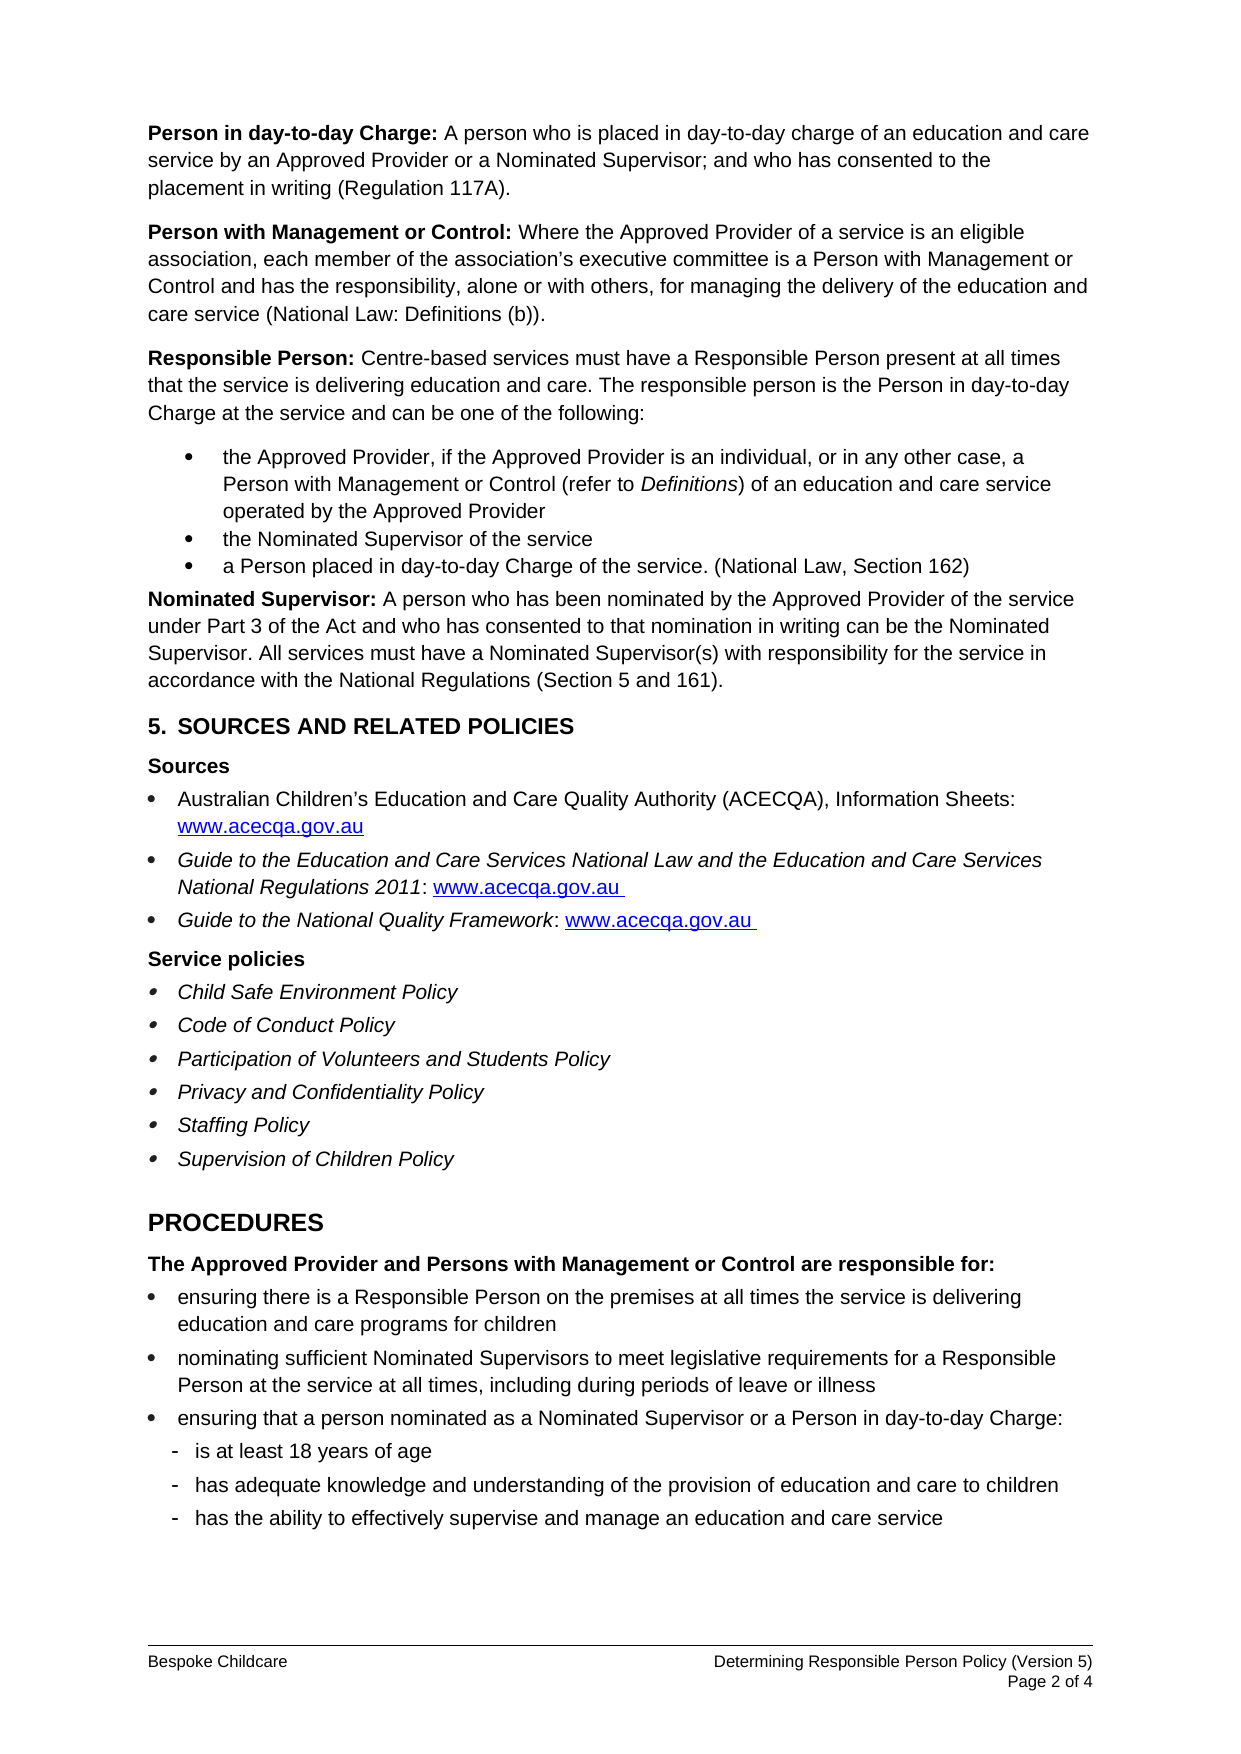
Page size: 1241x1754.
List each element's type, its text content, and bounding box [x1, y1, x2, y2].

subtitle Procedures [148, 1208, 1092, 1237]
text Guide to the National Quality Framework: www.acecqa.gov.au [148, 905, 1092, 932]
text nominating sufficient Nominated Supervisors to meet legislative requirements for a Responsible Person at the service at all times, including during periods of leave or illness [148, 1342, 1092, 1397]
text Participation of Volunteers and Students Policy [148, 1043, 1092, 1071]
subtitle The Approved Provider and Persons with Management or Control are responsible for: [148, 1252, 1092, 1276]
text ensuring that a person nominated as a Nominated Supervisor or a Person in day-to-day Charge: [148, 1403, 1092, 1430]
text Staffing Policy [148, 1110, 1092, 1137]
text has adequate knowledge and understanding of the provision of education and care to children [171, 1469, 1092, 1497]
text Supervision of Children Policy [148, 1143, 1092, 1171]
text Privacy and Confidentiality Policy [148, 1077, 1092, 1104]
text ensuring there is a Responsible Person on the premises at all times the service is delivering education and care programs for children [148, 1282, 1092, 1336]
text Guide to the Education and Care Services National Law and the Education and Care Services National Regulations 2011: www.acecqa.gov.au [148, 844, 1092, 899]
text has the ability to effectively supervise and manage an education and care service [171, 1503, 1092, 1530]
text Code of Conduct Policy [148, 1010, 1092, 1037]
text Person with Management or Control: Where the Approved Provider of a service is an eligible association, each member of the association’s executive committee is a Person with Management or Control and has the responsibility, alone or with others, for managing the delivery of the education and care service (National Law: Definitions (b)). [148, 217, 1092, 325]
text Responsible Person: Centre-based services must have a Responsible Person present at all times that the service is delivering education and care. The responsible person is the Person in day-to-day Charge at the service and can be one of the following: [148, 343, 1092, 424]
text is at least 18 years of age [171, 1436, 1092, 1463]
text Nominated Supervisor: A person who has been nominated by the Approved Provider of the service under Part 3 of the Act and who has consented to that nomination in writing can be the Nominated Supervisor. All services must have a Nominated Supervisor(s) with responsibility for the service in accordance with the National Regulations (Section 5 and 161). [148, 584, 1092, 692]
text Child Safe Environment Policy [148, 977, 1092, 1004]
subtitle Service policies [148, 947, 1092, 971]
list the Approved Provider, if the Approved Provider is an individual, or in any other case, a Person with Management or Control (refer to Definitions) of an education and care service operated by the Approved Provider [185, 442, 1092, 523]
text Australian Children’s Education and Care Quality Authority (ACECQA), Information Sheets: www.acecqa.gov.au [148, 784, 1092, 838]
list a Person placed in day-to-day Charge of the service. (National Law, Section 162) [185, 550, 1092, 577]
subtitle Sources [148, 754, 1092, 778]
subtitle Sources and related policies [148, 713, 1092, 739]
list the Nominated Supervisor of the service [185, 523, 1092, 550]
text Person in day-to-day Charge: A person who is placed in day-to-day charge of an education and care service by an Approved Provider or a Nominated Supervisor; and who has consented to the placement in writing (Regulation 117A). [148, 118, 1092, 199]
